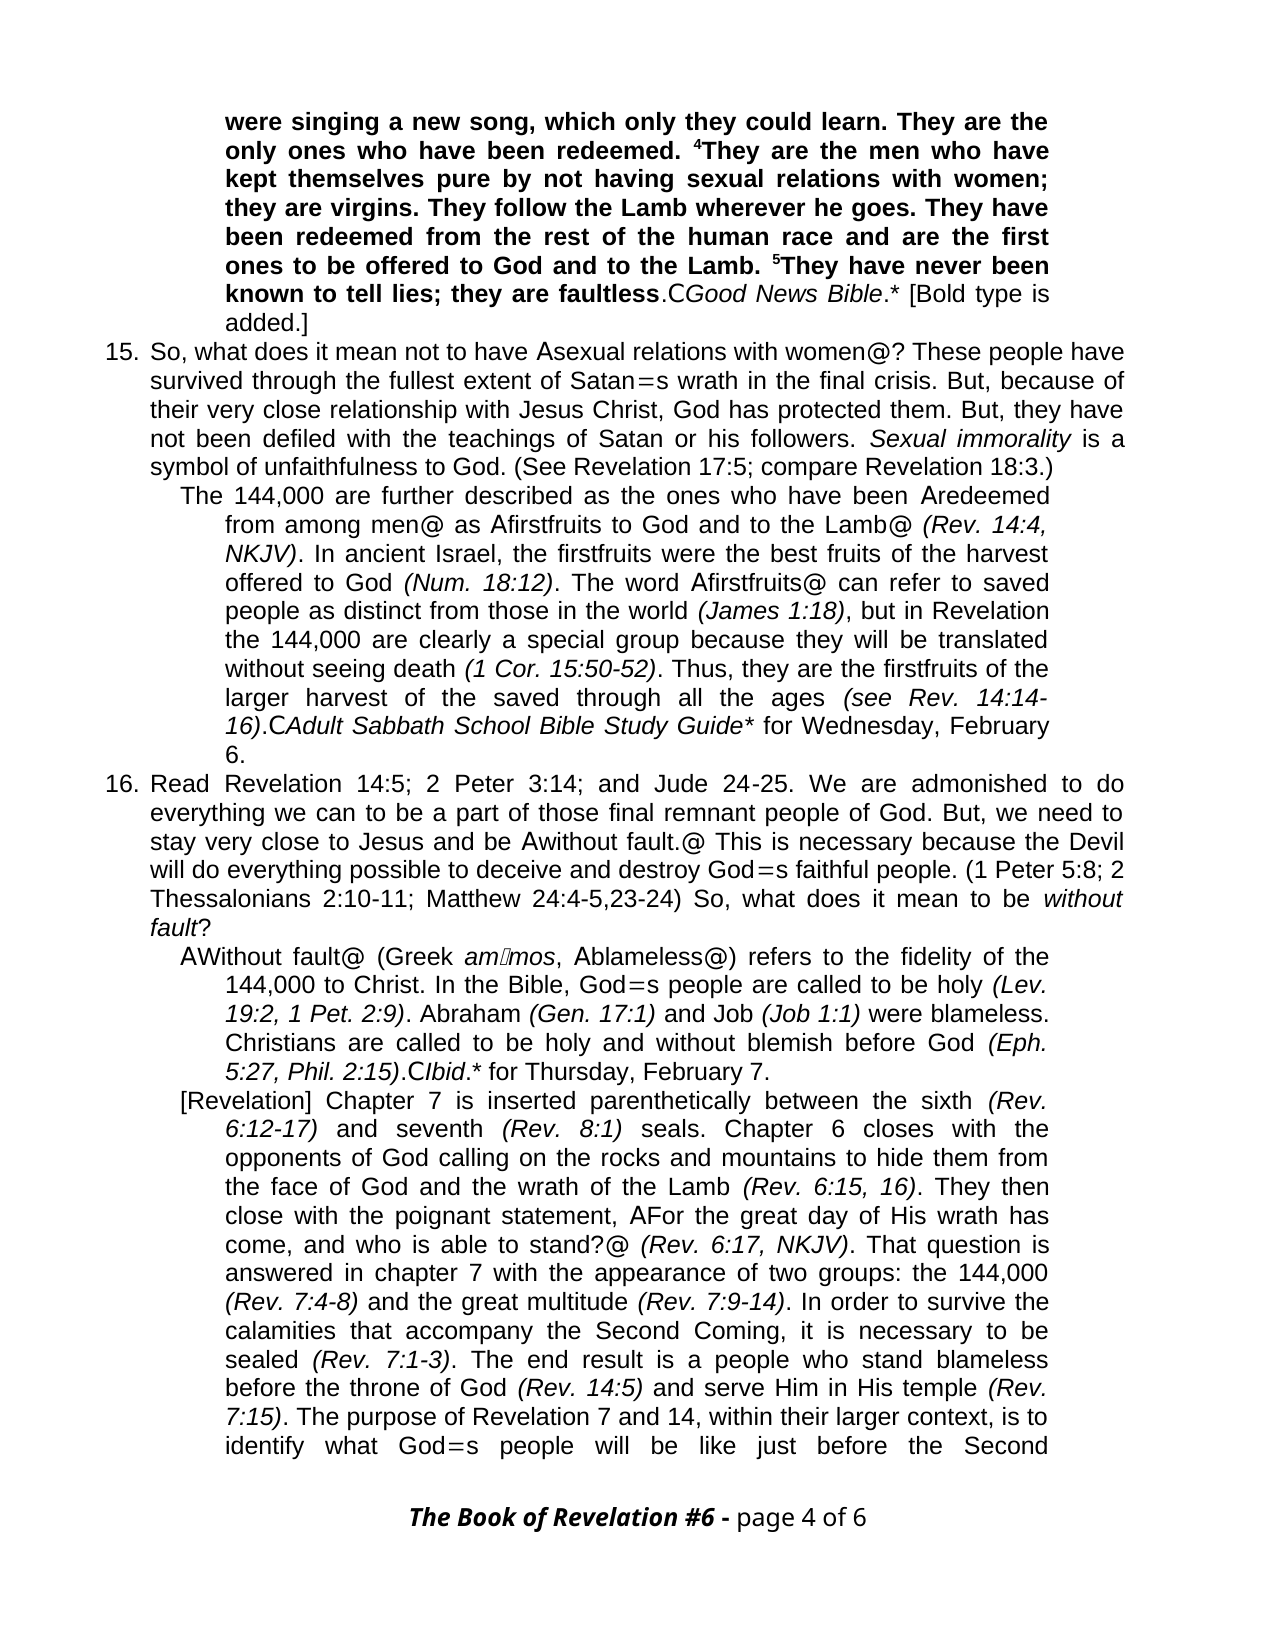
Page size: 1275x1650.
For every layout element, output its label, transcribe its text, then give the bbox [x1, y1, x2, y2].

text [180, 1086, 1050, 1460]
text The 144,000 are further described as the ones who have been redeemed from among men as firstfruits to God and to the Lamb (Rev. 14:4, NKJV). In ancient Israel, the firstfruits were the best fruits of the harvest offered to God (Num. 18:12). The word firstfruits can refer to saved people as distinct from those in the world (James 1:18), but in Revelation the 144,000 are clearly a special group because they will be translated without seeing death (1 Cor. 15:50-52). Thus, they are the firstfruits of the larger harvest of the saved through all the ages (see Rev. 14:14-16).Adult Sabbath School Bible Study Guide* for Wednesday, February 6. [180, 481, 1050, 769]
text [150, 107, 1050, 337]
text Without fault (Greek ammos, blameless) refers to the fidelity of the 144,000 to Christ. In the Bible, Gods people are called to be holy (Lev. 19:2, 1 Pet. 2:9). Abraham (Gen. 17:1) and Job (Job 1:1) were blameless. Christians are called to be holy and without blemish before God (Eph. 5:27, Phil. 2:15).Ibid.* for Thursday, February 7. [180, 942, 1050, 1086]
text So, what does it mean not to have sexual relations with women? These people have survived through the fullest extent of Satans wrath in the final crisis. But, because of their very close relationship with Jesus Christ, God has protected them. But, they have not been defiled with the teachings of Satan or his followers. Sexual immorality is a symbol of unfaithfulness to God. (See Revelation 17:5; compare Revelation 18:3.) [105, 337, 1125, 481]
text Read Revelation 14:5; 2 Peter 3:14; and Jude 24-25. We are admonished to do everything we can to be a part of those final remnant people of God. But, we need to stay very close to Jesus and be without fault. This is necessary because the Devil will do everything possible to deceive and destroy Gods faithful people. (1 Peter 5:8; 2 Thessalonians 2:10-11; Matthew 24:4-5,23-24) So, what does it mean to be without fault? [105, 769, 1125, 942]
